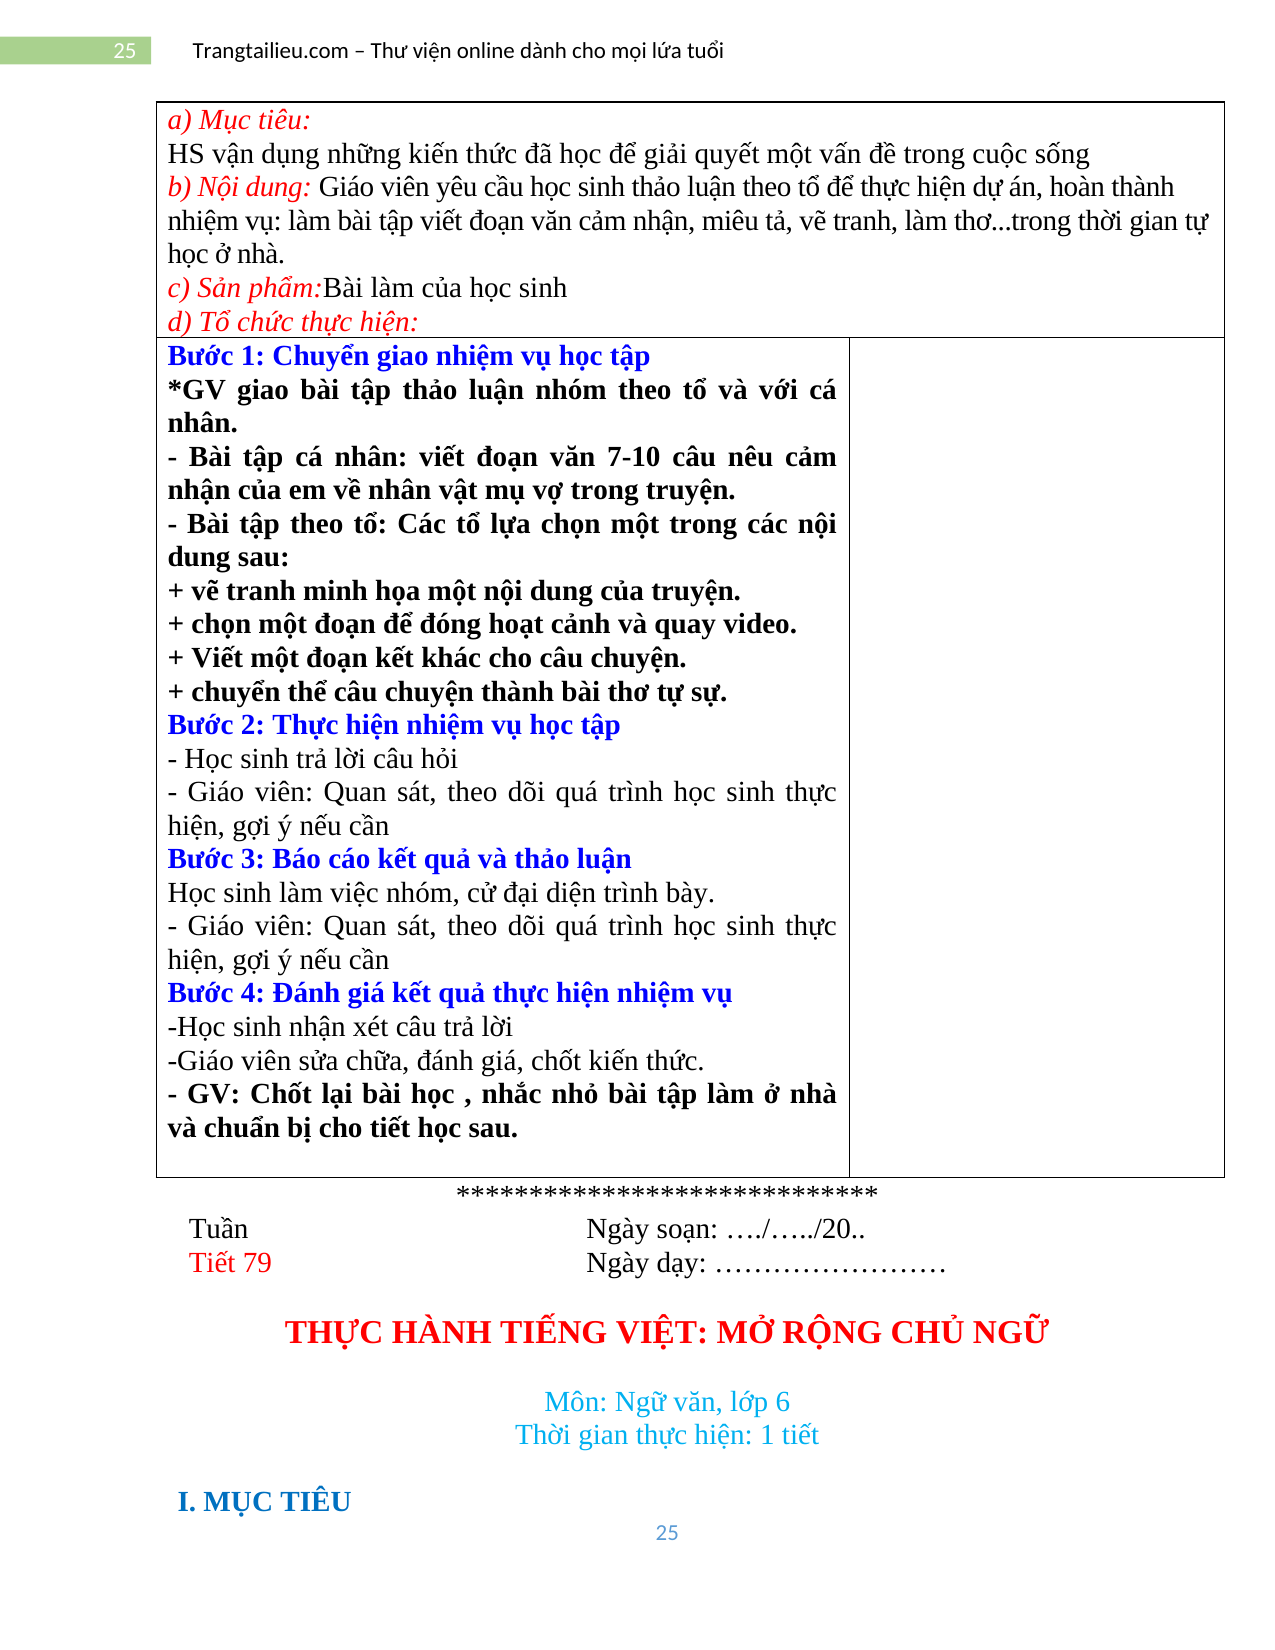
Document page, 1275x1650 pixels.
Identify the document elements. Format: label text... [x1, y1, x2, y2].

table_cell Ngày dạy: …………………… [575, 1245, 1133, 1278]
table_cell [850, 338, 1224, 1177]
text THỰC HÀNH TIẾNG VIỆT: MỞ RỘNG CHỦ NGỮ [177, 1312, 1157, 1350]
table_cell Bước 1: Chuyển giao nhiệm vụ học tập *GV giao bài tập thảo luận nhóm theo tổ và với cá nhân. - Bài tập cá nhân: viết đoạn văn 7-10 câu nêu cảm nhận của em về nhân vật mụ vợ trong truyện. - Bài tập theo tổ: Các tổ lựa chọn một trong các nội dung sau: + vẽ tranh minh họa một nội dung của truyện. + chọn một đoạn để đóng hoạt cảnh và quay video. + Viết một đoạn kết khác cho câu chuyện. + chuyển thể câu chuyện thành bài thơ tự sự. Bước 2: Thực hiện nhiệm vụ học tập - Học sinh trả lời câu hỏi - Giáo viên: Quan sát, theo dõi quá trình học sinh thực hiện, gợi ý nếu cần Bước 3: Báo cáo kết quả và thảo luận Học sinh làm việc nhóm, cử đại diện trình bày. - Giáo viên: Quan sát, theo dõi quá trình học sinh thực hiện, gợi ý nếu cần Bước 4: Đánh giá kết quả thực hiện nhiệm vụ -Học sinh nhận xét câu trả lời -Giáo viên sửa chữa, đánh giá, chốt kiến thức. - GV: Chốt lại bài học , nhắc nhỏ bài tập làm ở nhà và chuẩn bị cho tiết học sau. [157, 338, 849, 1177]
text I. MỤC TIÊU [177, 1484, 1157, 1518]
text Thời gian thực hiện: 1 tiết [177, 1417, 1157, 1451]
table_header Ngày soạn: …./…../20.. [575, 1211, 1133, 1245]
text Môn: Ngữ văn, lớp 6 [177, 1384, 1157, 1417]
text ***************************** [177, 1178, 1157, 1211]
table_cell Tiết 79 [177, 1245, 575, 1278]
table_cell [157, 103, 1224, 337]
table_header Tuần [177, 1211, 575, 1245]
